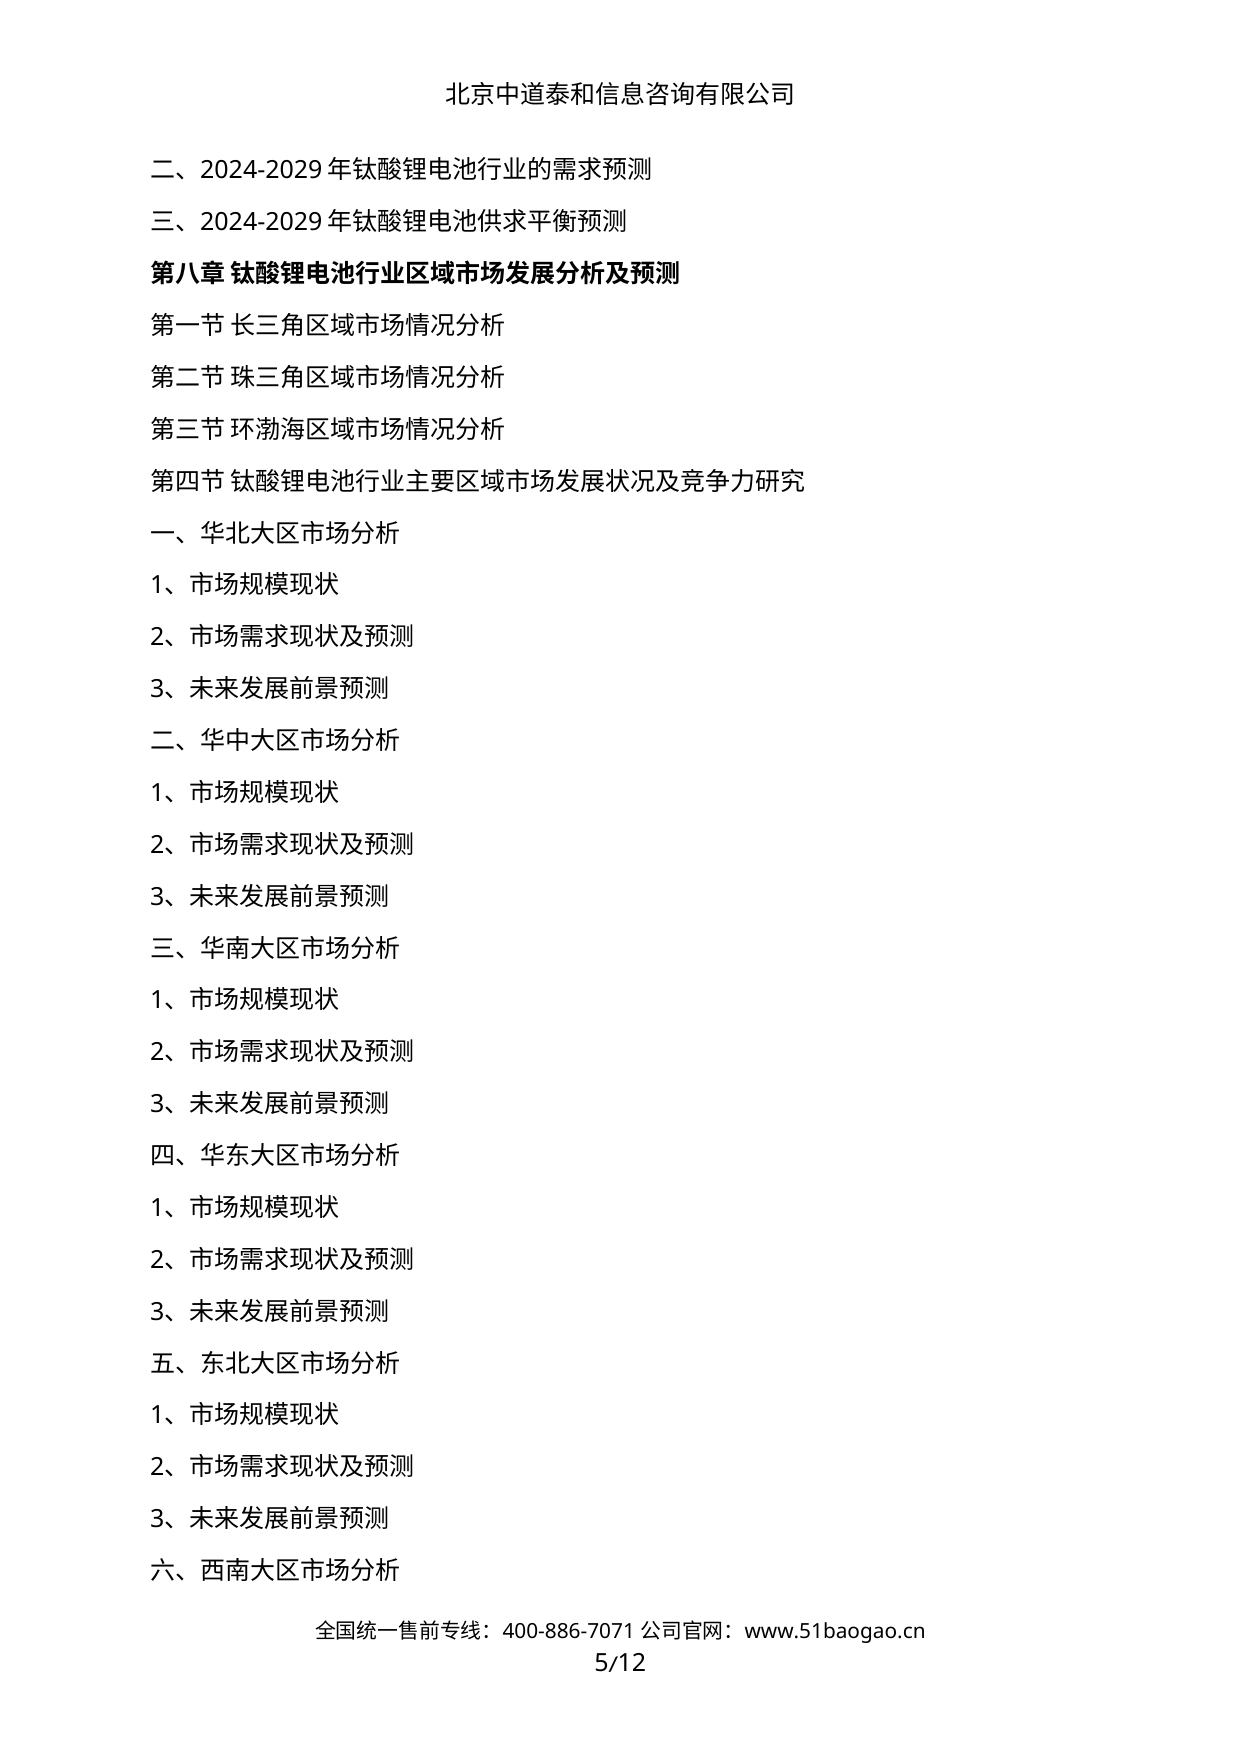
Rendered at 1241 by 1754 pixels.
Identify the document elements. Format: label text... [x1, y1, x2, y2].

text 第四节 钛酸锂电池行业主要区域市场发展状况及竞争力研究 [150, 461, 1090, 497]
text 三、华南大区市场分析 [150, 928, 1090, 964]
text 二、2024-2029年钛酸锂电池行业的需求预测 [150, 150, 1090, 186]
text 2、市场需求现状及预测 [150, 1239, 1090, 1276]
text 3、未来发展前景预测 [150, 876, 1090, 912]
text 五、东北大区市场分析 [150, 1343, 1090, 1379]
text 第三节 环渤海区域市场情况分析 [150, 409, 1090, 446]
text 2、市场需求现状及预测 [150, 617, 1090, 653]
text 1、市场规模现状 [150, 980, 1090, 1016]
text 3、未来发展前景预测 [150, 1499, 1090, 1535]
text 二、华中大区市场分析 [150, 721, 1090, 757]
text 一、华北大区市场分析 [150, 513, 1090, 549]
text 1、市场规模现状 [150, 1187, 1090, 1224]
text 第八章 钛酸锂电池行业区域市场发展分析及预测 [150, 254, 1090, 290]
text 第一节 长三角区域市场情况分析 [150, 306, 1090, 342]
text 2、市场需求现状及预测 [150, 1447, 1090, 1483]
text 1、市场规模现状 [150, 772, 1090, 809]
text 四、华东大区市场分析 [150, 1136, 1090, 1172]
text 1、市场规模现状 [150, 1395, 1090, 1431]
text 三、2024-2029年钛酸锂电池供求平衡预测 [150, 202, 1090, 238]
text 3、未来发展前景预测 [150, 669, 1090, 705]
text 1、市场规模现状 [150, 565, 1090, 601]
text 第二节 珠三角区域市场情况分析 [150, 357, 1090, 394]
text 六、西南大区市场分析 [150, 1551, 1090, 1587]
text 2、市场需求现状及预测 [150, 1032, 1090, 1068]
text 3、未来发展前景预测 [150, 1084, 1090, 1120]
text 2、市场需求现状及预测 [150, 824, 1090, 861]
text 3、未来发展前景预测 [150, 1291, 1090, 1327]
